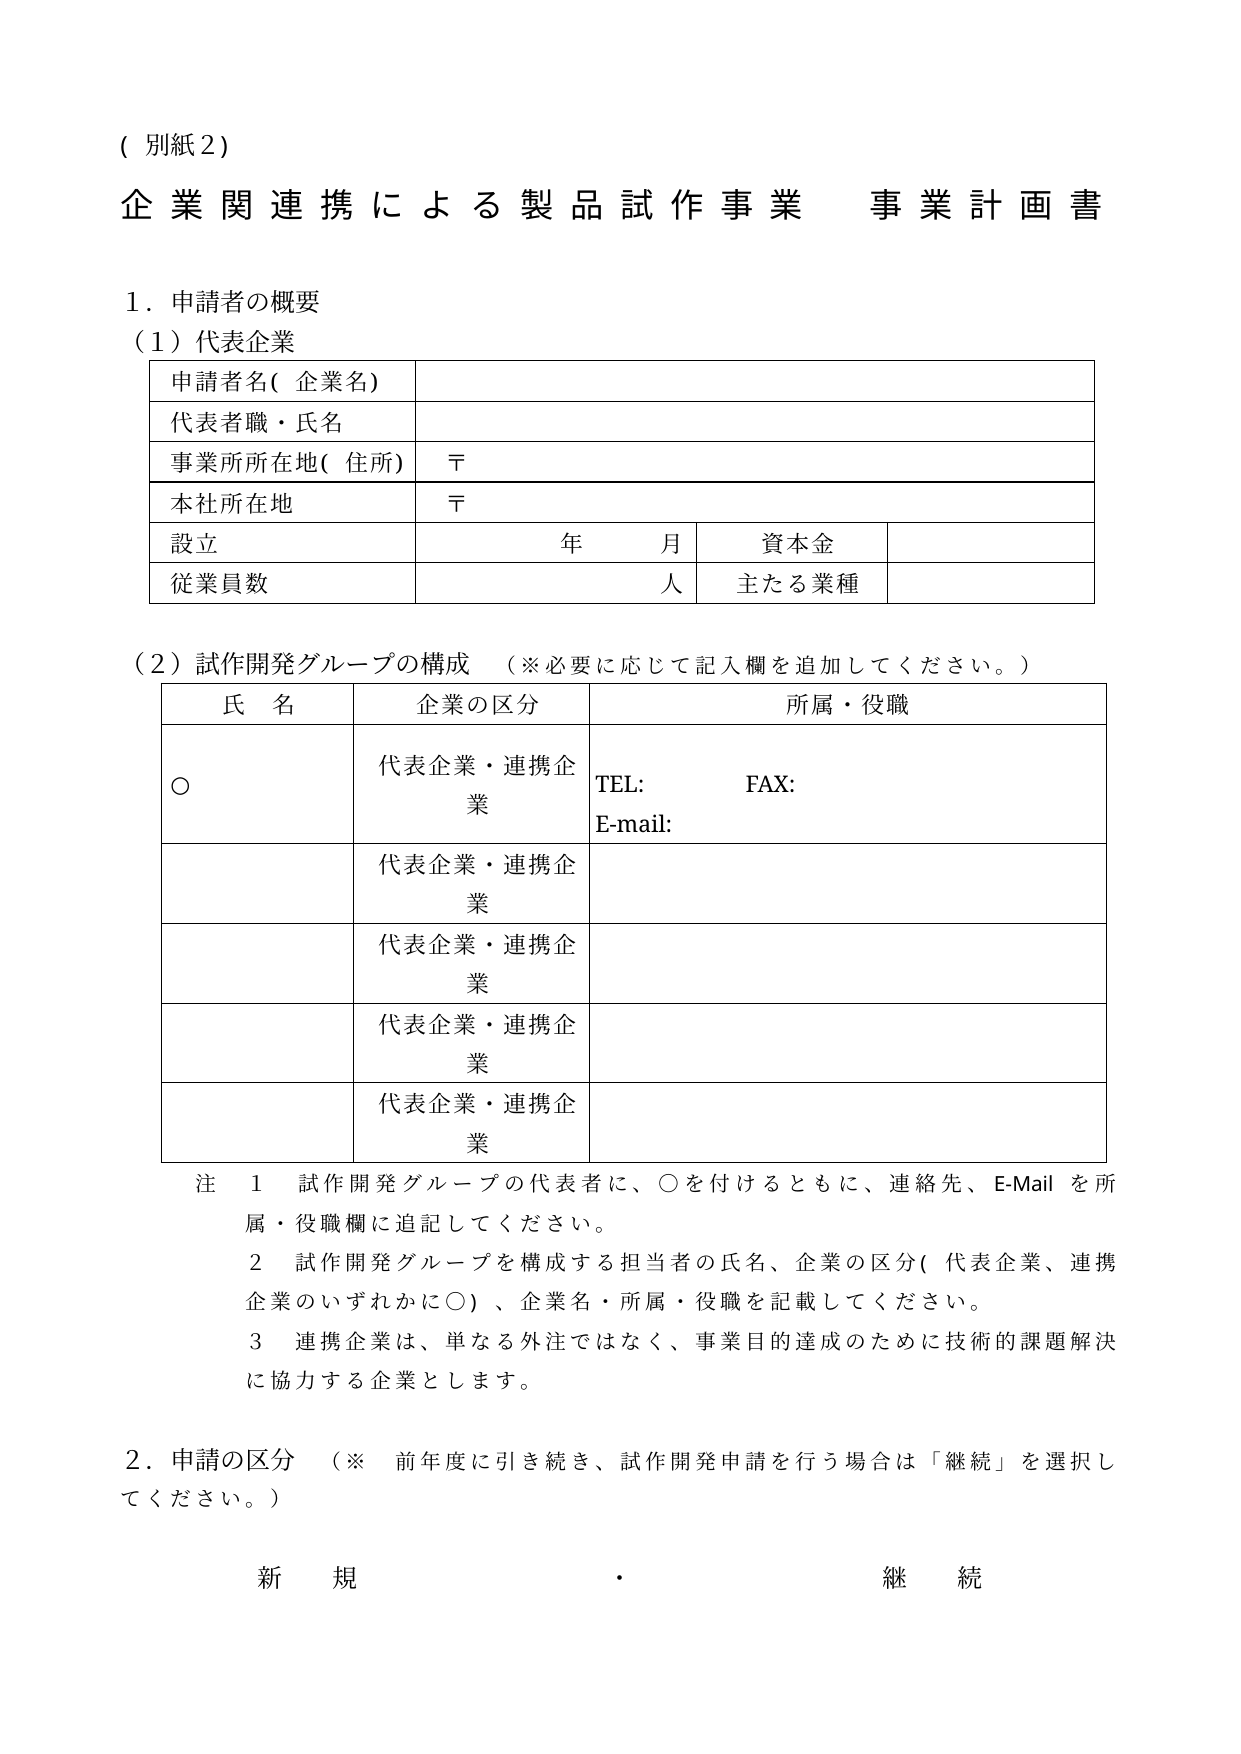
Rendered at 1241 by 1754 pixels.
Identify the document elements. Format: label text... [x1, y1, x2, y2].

table_cell [590, 1083, 1106, 1162]
table_header 所属・役職 [590, 684, 1106, 724]
text 企業関連携による製品試作事業 事業計画書 [120, 163, 1120, 242]
table_cell [590, 844, 1106, 923]
table_cell TEL: FAX: E-mail: [590, 725, 1106, 843]
text （１）代表企業 [120, 321, 1120, 360]
table_header 氏 名 [162, 684, 353, 724]
table_cell ○ [162, 725, 353, 843]
table_cell 代表企業・連携企業 [354, 725, 589, 843]
table_header 企業の区分 [354, 684, 589, 724]
table_cell 代表企業・連携企業 [354, 1083, 589, 1162]
text ２ 試作開発グループを構成する担当者の氏名、企業の区分(代表企業、連携企業のいずれかに○)、企業名・所属・役職を記載してください。 [221, 1242, 1120, 1321]
text ２．申請の区分 （※ 前年度に引き続き、試作開発申請を行う場合は「継続」を選択してください。） [120, 1439, 1120, 1517]
table_cell 資本金 [697, 523, 887, 562]
table_cell [162, 1083, 353, 1162]
table_cell [888, 563, 1094, 603]
table_cell [888, 523, 1094, 562]
table_header 申請者名(企業名) [150, 361, 415, 401]
text (別紙２) [120, 124, 1120, 163]
text ３ 連携企業は、単なる外注ではなく、事業目的達成のために技術的課題解決に協力する企業とします。 [221, 1321, 1120, 1399]
table_cell 代表者職・氏名 [150, 402, 415, 441]
table_cell 本社所在地 [150, 483, 415, 522]
text 注 １ 試作開発グループの代表者に、○を付けるともに、連絡先、E-Mailを所属・役職欄に追記してください。 [170, 1163, 1120, 1242]
table_cell 従業員数 [150, 563, 415, 603]
table_cell [162, 924, 353, 1002]
text 新 規 ・ 継 続 [120, 1557, 1120, 1596]
table_cell 設立 [150, 523, 415, 562]
table_cell [162, 844, 353, 923]
table_cell [416, 402, 1094, 441]
table_cell 事業所所在地(住所) [150, 442, 415, 481]
table_cell 代表企業・連携企業 [354, 844, 589, 923]
table_cell 主たる業種 [697, 563, 887, 603]
table_cell 〒 [416, 442, 1094, 481]
table_cell 人 [416, 563, 696, 603]
table_cell 代表企業・連携企業 [354, 1004, 589, 1082]
text １．申請者の概要 [120, 281, 1120, 321]
table_cell [590, 1004, 1106, 1082]
table_cell 〒 [416, 483, 1094, 522]
table_cell 代表企業・連携企業 [354, 924, 589, 1002]
table_header [416, 361, 1094, 401]
text （２）試作開発グループの構成 （※必要に応じて記入欄を追加してください。） [120, 643, 1120, 682]
table_cell [590, 924, 1106, 1002]
table_cell 年 月 [416, 523, 696, 562]
table_cell [162, 1004, 353, 1082]
